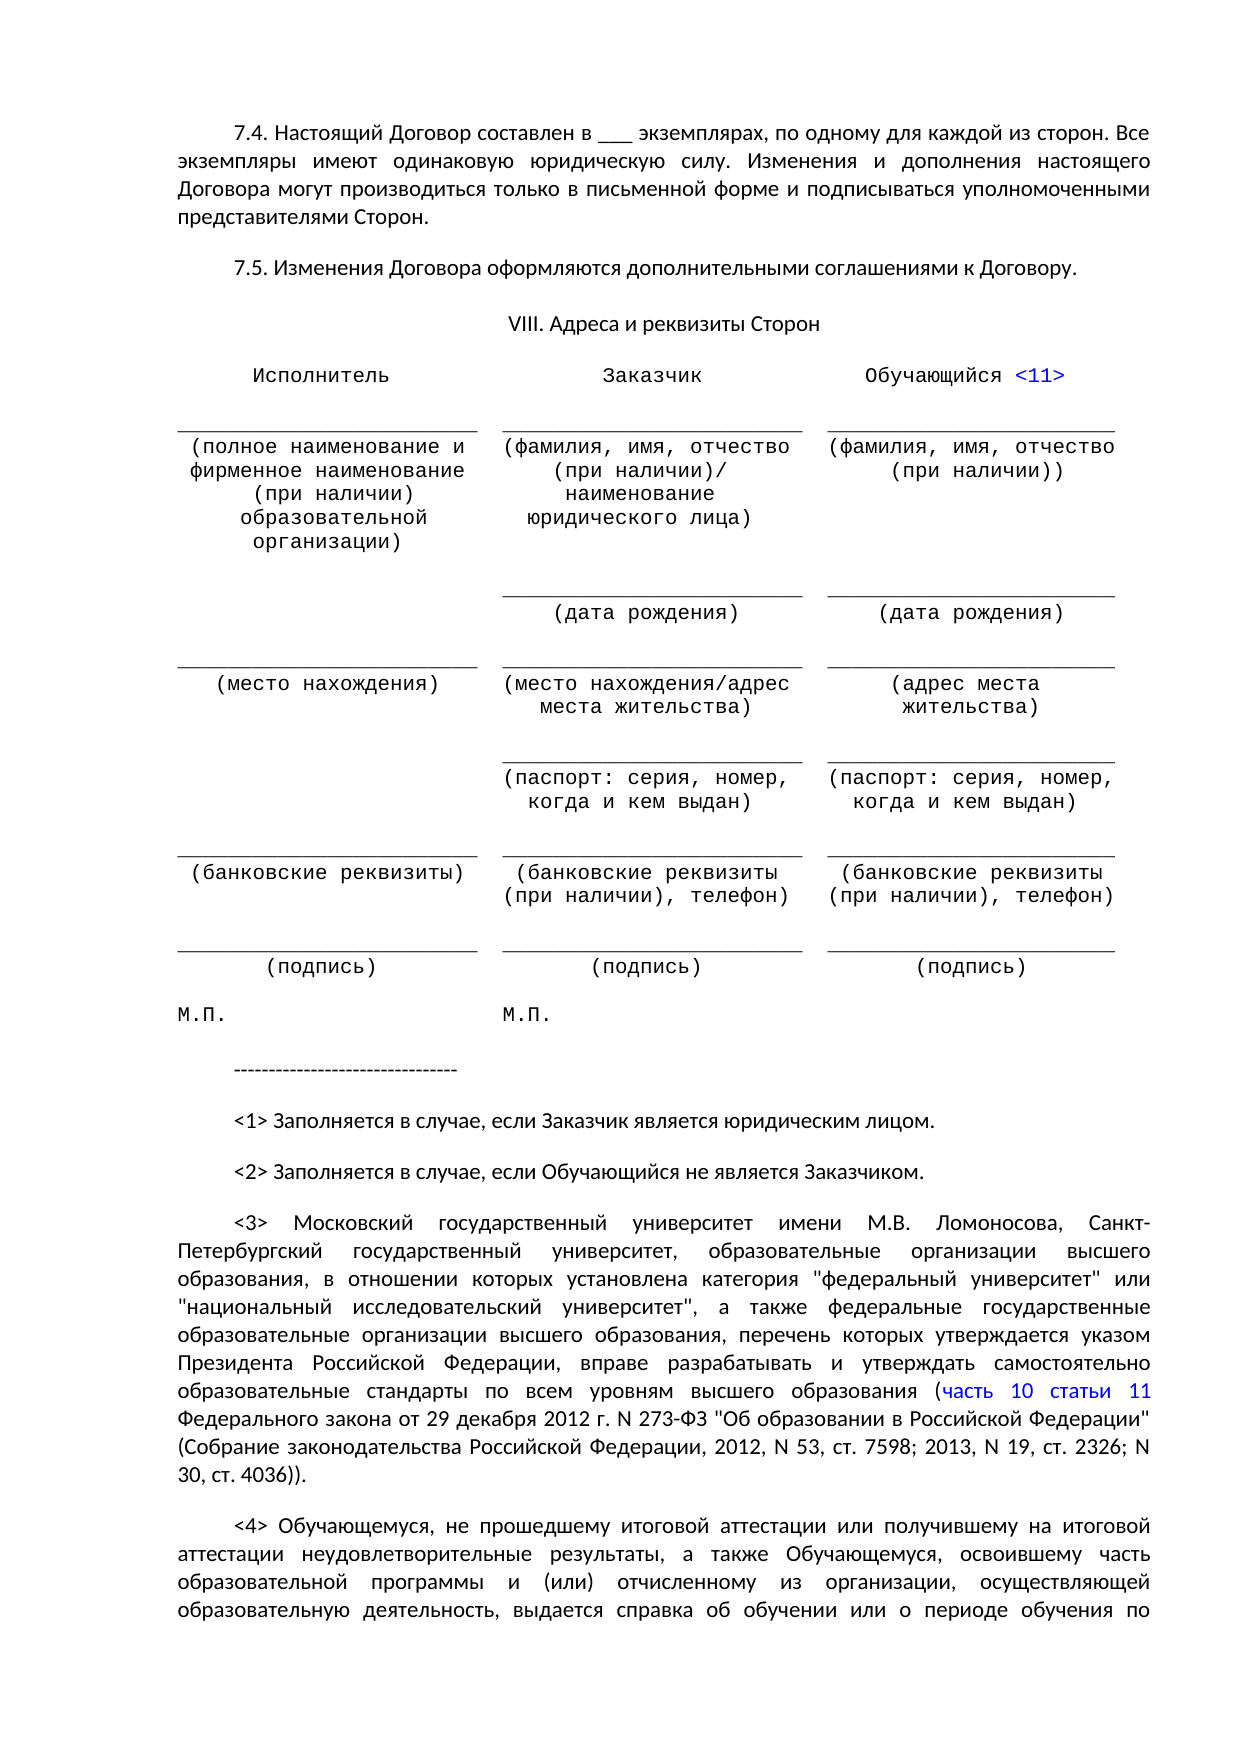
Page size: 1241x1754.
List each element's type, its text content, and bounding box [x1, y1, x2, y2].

text (при наличии) наименование [177, 483, 1152, 507]
text образовательной юридического лица) [177, 507, 1152, 531]
text ________________________ ________________________ _______________________ [177, 933, 1152, 956]
text (подпись) (подпись) (подпись) [177, 956, 1152, 980]
text (полное наименование и (фамилия, имя, отчество (фамилия, имя, отчество [177, 436, 1152, 460]
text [177, 1511, 1152, 1623]
text -------------------------------- [177, 1055, 1152, 1083]
text <2> Заполняется в случае, если Обучающийся не является Заказчиком. [177, 1157, 1152, 1185]
text (место нахождения) (место нахождения/адрес (адрес места [177, 673, 1152, 696]
text организации) [177, 531, 1152, 554]
text 7.5. Изменения Договора оформляются дополнительными соглашениями к Договору. [177, 253, 1152, 281]
text 7.4. Настоящий Договор составлен в ___ экземплярах, по одному для каждой из сторон. Все экземпляры имеют одинаковую юридическую силу. Изменения и дополнения настоящего Договора могут производиться только в письменной форме и подписываться уполномоченными представителями Сторон. [177, 118, 1152, 230]
text (паспорт: серия, номер, (паспорт: серия, номер, [177, 767, 1152, 791]
text <1> Заполняется в случае, если Заказчик является юридическим лицом. [177, 1106, 1152, 1134]
text ________________________ ________________________ _______________________ [177, 649, 1152, 673]
text (при наличии), телефон) (при наличии), телефон) [177, 885, 1152, 909]
text <3> Московский государственный университет имени М.В. Ломоносова, Санкт-Петербургский государственный университет, образовательные организации высшего образования, в отношении которых установлена категория "федеральный университет" или "национальный исследовательский университет", а также федеральные государственные образовательные организации высшего образования, перечень которых утверждается указом Президента Российской Федерации, вправе разрабатывать и утверждать самостоятельно образовательные стандарты по всем уровням высшего образования (часть 10 статьи 11 Федерального закона от 29 декабря 2012 г. N 273-ФЗ "Об образовании в Российской Федерации" (Собрание законодательства Российской Федерации, 2012, N 53, ст. 7598; 2013, N 19, ст. 2326; N 30, ст. 4036)). [177, 1208, 1152, 1488]
text когда и кем выдан) когда и кем выдан) [177, 791, 1152, 814]
text (дата рождения) (дата рождения) [177, 602, 1152, 625]
text ________________________ _______________________ [177, 743, 1152, 767]
text фирменное наименование (при наличии)/ (при наличии)) [177, 460, 1152, 483]
text ________________________ ________________________ _______________________ [177, 838, 1152, 862]
text ________________________ _______________________ [177, 578, 1152, 602]
text ________________________ ________________________ _______________________ [177, 412, 1152, 436]
text VIII. Адреса и реквизиты Сторон [177, 309, 1152, 337]
text Исполнитель Заказчик Обучающийся <11> [177, 365, 1152, 389]
text (банковские реквизиты) (банковские реквизиты (банковские реквизиты [177, 862, 1152, 885]
text места жительства) жительства) [177, 696, 1152, 720]
text М.П. М.П. [177, 1004, 1152, 1027]
